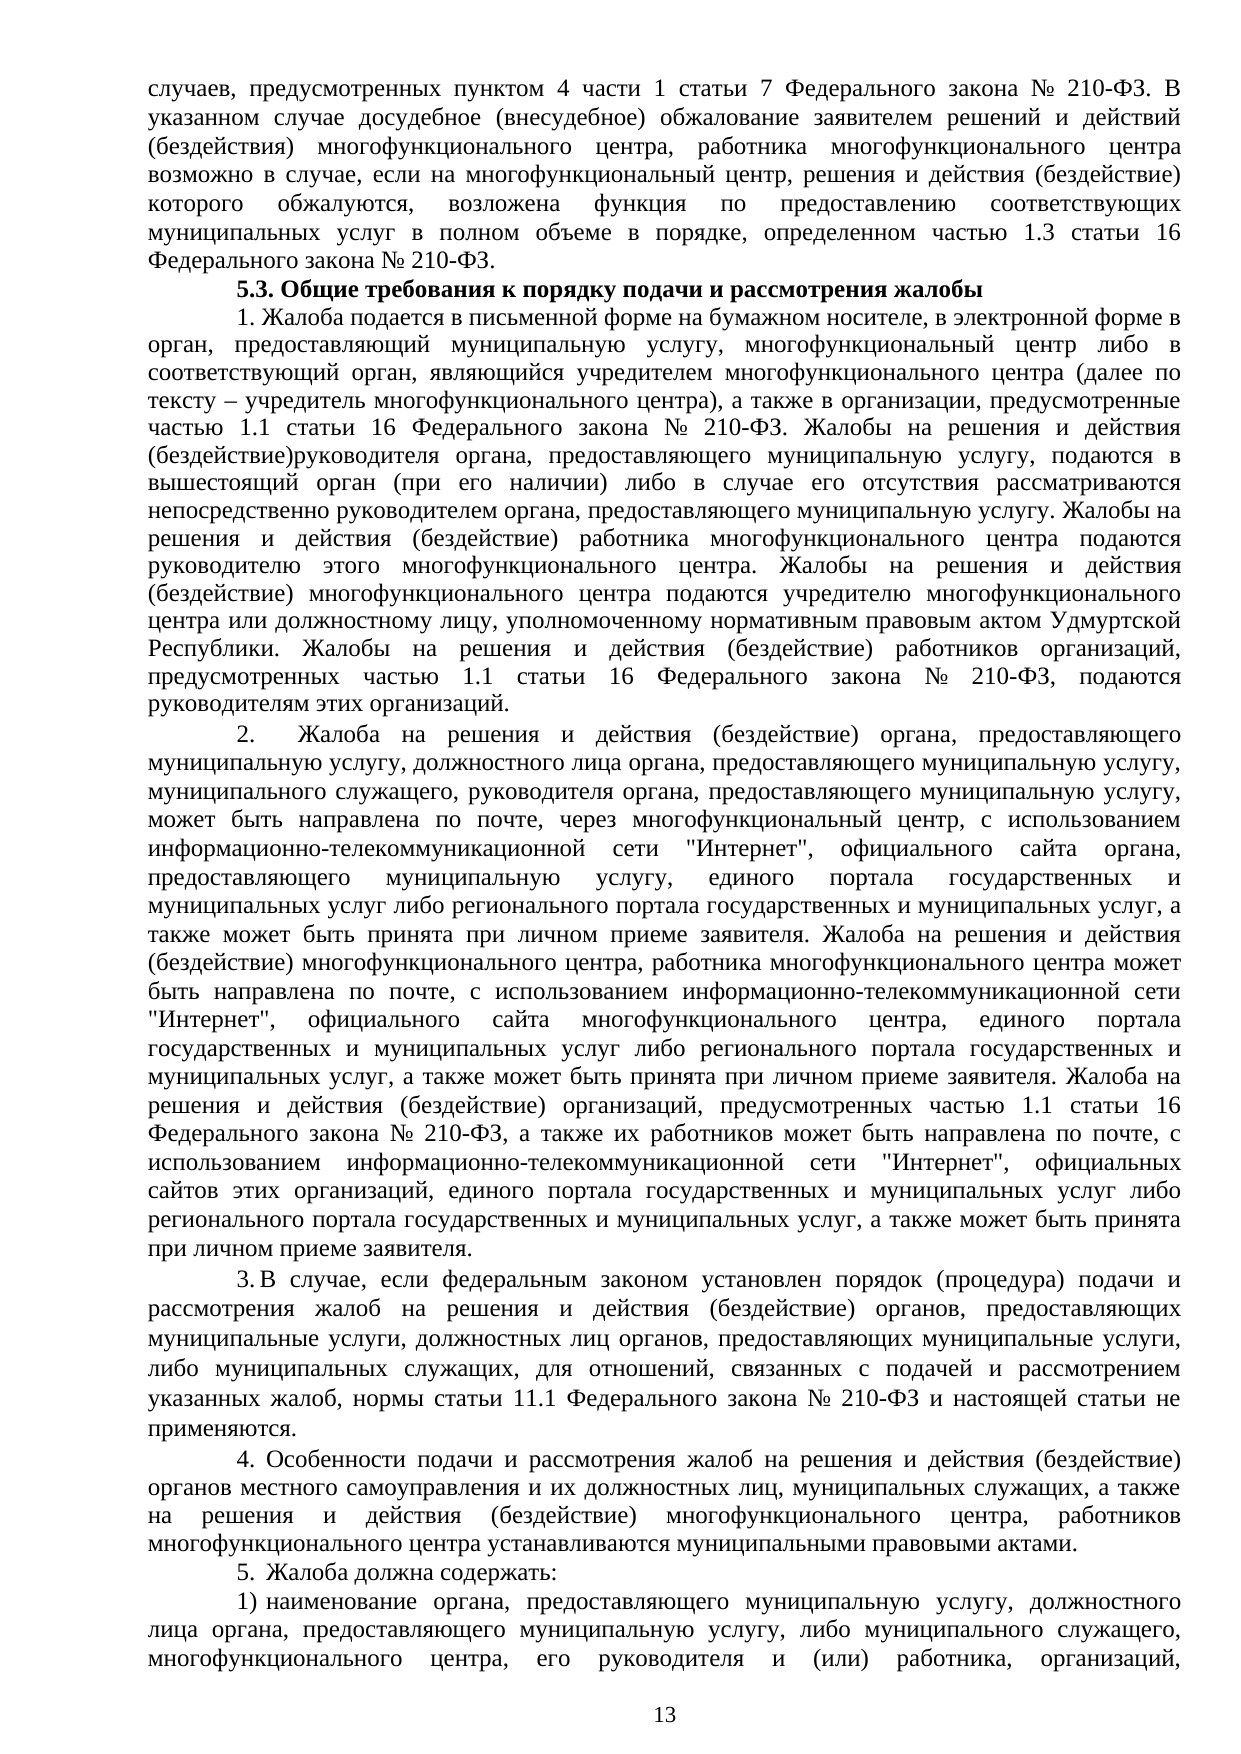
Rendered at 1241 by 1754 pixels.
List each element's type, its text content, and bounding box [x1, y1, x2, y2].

list Жалоба должна содержать: [148, 1557, 1182, 1586]
list В случае, если федеральным законом установлен порядок (процедура) подачи и рассмотрения жалоб на решения и действия (бездействие) органов, предоставляющих муниципальные услуги, должностных лиц органов, предоставляющих муниципальные услуги, либо муниципальных служащих, для отношений, связанных с подачей и рассмотрением указанных жалоб, нормы статьи 11.1 Федерального закона № 210-ФЗ и настоящей статьи не применяются. [148, 1264, 1182, 1442]
text 1. Жалоба подается в письменной форме на бумажном носителе, в электронной форме в орган, предоставляющий муниципальную услугу, многофункциональный центр либо в соответствующий орган, являющийся учредителем многофункционального центра (далее по тексту – учредитель многофункционального центра), а также в организации, предусмотренные частью 1.1 статьи 16 Федерального закона № 210-ФЗ. Жалобы на решения и действия (бездействие)руководителя органа, предоставляющего муниципальную услугу, подаются в вышестоящий орган (при его наличии) либо в случае его отсутствия рассматриваются непосредственно руководителем органа, предоставляющего муниципальную услугу. Жалобы на решения и действия (бездействие) работника многофункционального центра подаются руководителю этого многофункционального центра. Жалобы на решения и действия (бездействие) многофункционального центра подаются учредителю многофункционального центра или должностному лицу, уполномоченному нормативным правовым актом Удмуртской Республики. Жалобы на решения и действия (бездействие) работников организаций, предусмотренных частью 1.1 статьи 16 Федерального закона № 210-ФЗ, подаются руководителям этих организаций. [148, 303, 1182, 717]
list Жалоба на решения и действия (бездействие) органа, предоставляющего муниципальную услугу, должностного лица органа, предоставляющего муниципальную услугу, муниципального служащего, руководителя органа, предоставляющего муниципальную услугу, может быть направлена по почте, через многофункциональный центр, с использованием информационно-телекоммуникационной сети "Интернет", официального сайта органа, предоставляющего муниципальную услугу, единого портала государственных и муниципальных услуг либо регионального портала государственных и муниципальных услуг, а также может быть принята при личном приеме заявителя. Жалоба на решения и действия (бездействие) многофункционального центра, работника многофункционального центра может быть направлена по почте, с использованием информационно-телекоммуникационной сети "Интернет", официального сайта многофункционального центра, единого портала государственных и муниципальных услуг либо регионального портала государственных и муниципальных услуг, а также может быть принята при личном приеме заявителя. Жалоба на решения и действия (бездействие) организаций, предусмотренных частью 1.1 статьи 16 Федерального закона № 210-ФЗ, а также их работников может быть направлена по почте, с использованием информационно-телекоммуникационной сети "Интернет", официальных сайтов этих организаций, единого портала государственных и муниципальных услуг либо регионального портала государственных и муниципальных услуг, а также может быть принята при личном приеме заявителя. [148, 719, 1182, 1261]
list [148, 74, 1182, 274]
list Особенности подачи и рассмотрения жалоб на решения и действия (бездействие) органов местного самоуправления и их должностных лиц, муниципальных служащих, а также на решения и действия (бездействие) многофункционального центра, работников многофункционального центра устанавливаются муниципальными правовыми актами. [148, 1445, 1182, 1557]
text 5.3. Общие требования к порядку подачи и рассмотрения жалобы [148, 276, 1182, 303]
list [148, 1587, 1182, 1672]
